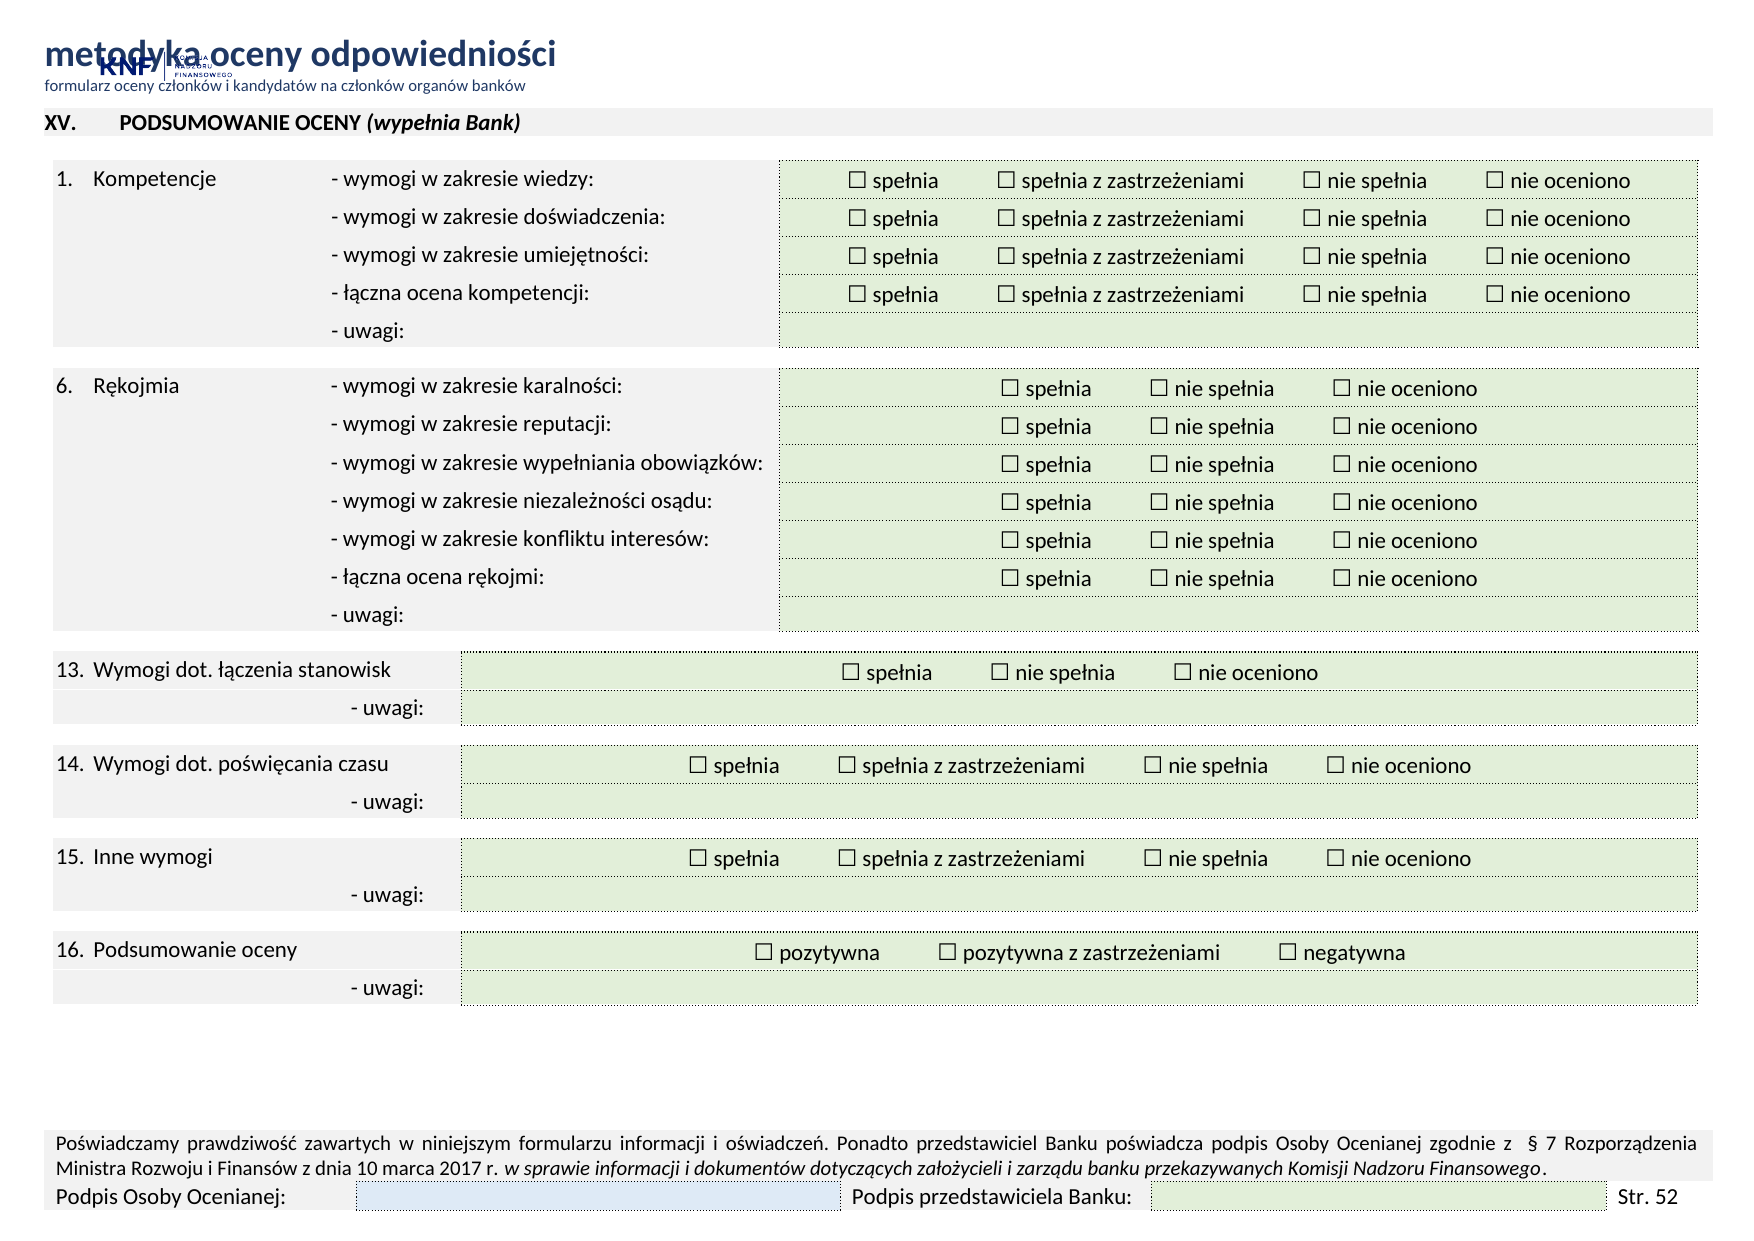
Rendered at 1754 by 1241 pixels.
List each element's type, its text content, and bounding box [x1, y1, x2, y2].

list Podsumowanie oceny (wypełnia Bank) [44, 108, 1713, 136]
picture [96, 44, 234, 86]
table_header [44, 151, 1713, 1014]
